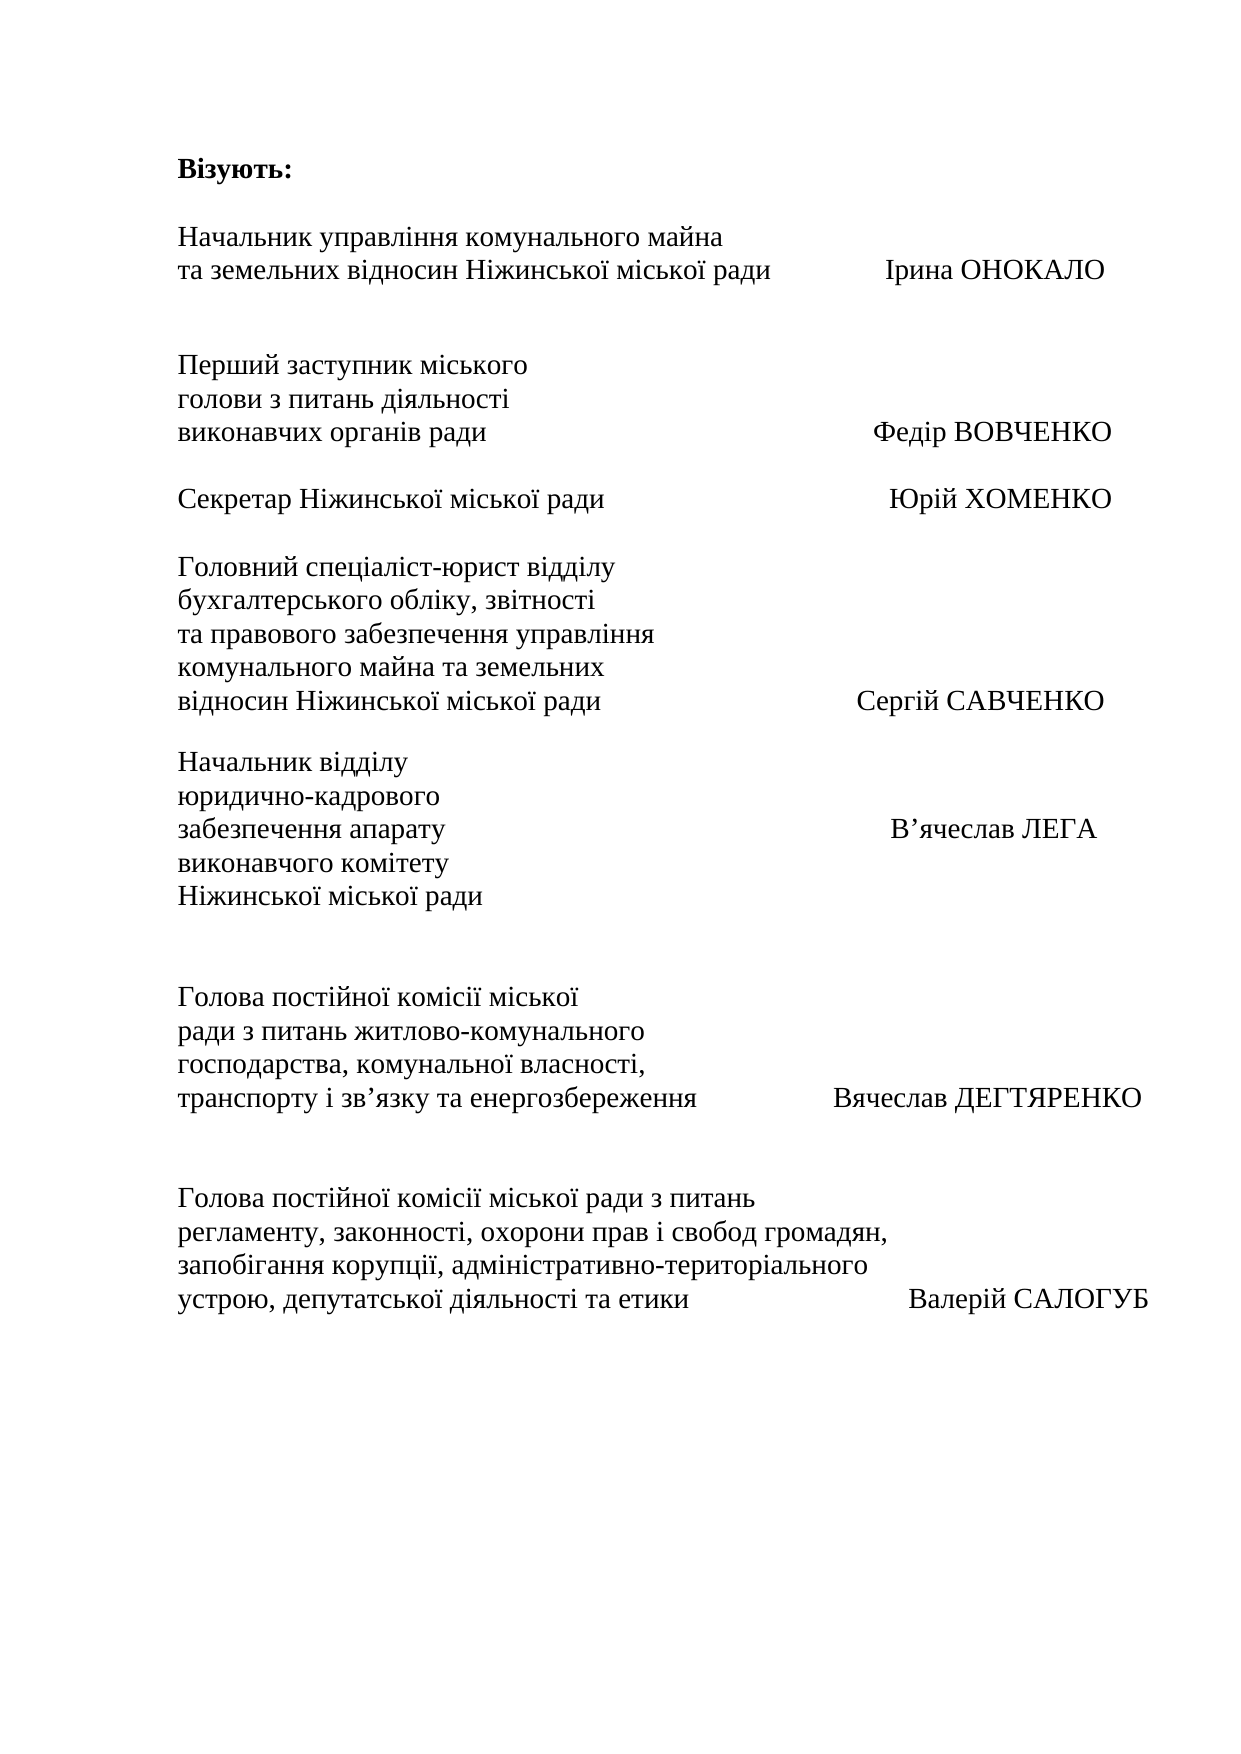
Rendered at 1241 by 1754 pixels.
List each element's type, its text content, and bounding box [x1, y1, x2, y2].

text транспорту і зв’язку та енергозбереження Вячеслав ДЕГТЯРЕНКО [177, 1080, 1152, 1113]
text Голова постійної комісії міської [177, 979, 1152, 1013]
text Ніжинської міської ради [177, 878, 1152, 912]
text ради з питань житлово-комунального [177, 1013, 1152, 1046]
text господарства, комунальної власності, [177, 1046, 1152, 1080]
text Візують: [177, 152, 1152, 185]
text Голова постійної комісії міської ради з питань [177, 1180, 1152, 1214]
text Головний спеціаліст-юрист відділу [177, 549, 1152, 582]
text виконавчих органів ради Федір ВОВЧЕНКО [177, 414, 1152, 448]
text виконавчого комітету [177, 845, 1152, 878]
text Начальник відділу [177, 744, 1152, 778]
text Начальник управління комунального майна [177, 219, 1152, 252]
text регламенту, законності, охорони прав і свобод громадян, [177, 1214, 1152, 1247]
text юридично-кадрового [177, 778, 1152, 811]
text Секретар Ніжинської міської ради Юрій ХОМЕНКО [177, 482, 1152, 515]
text та земельних відносин Ніжинської міської ради Ірина ОНОКАЛО [177, 252, 1152, 286]
text голови з питань діяльності [177, 381, 1152, 414]
text забезпечення апарату В’ячеслав ЛЕГА [177, 811, 1152, 845]
text устрою, депутатської діяльності та етики Валерій САЛОГУБ [177, 1281, 1152, 1314]
text комунального майна та земельних [177, 649, 1152, 683]
text та правового забезпечення управління [177, 616, 1152, 649]
text відносин Ніжинської міської ради Сергій САВЧЕНКО [177, 683, 1152, 716]
text Перший заступник міського [177, 347, 1152, 381]
text бухгалтерського обліку, звітності [177, 582, 1152, 616]
text запобігання корупції, адміністративно-територіального [177, 1247, 1152, 1281]
